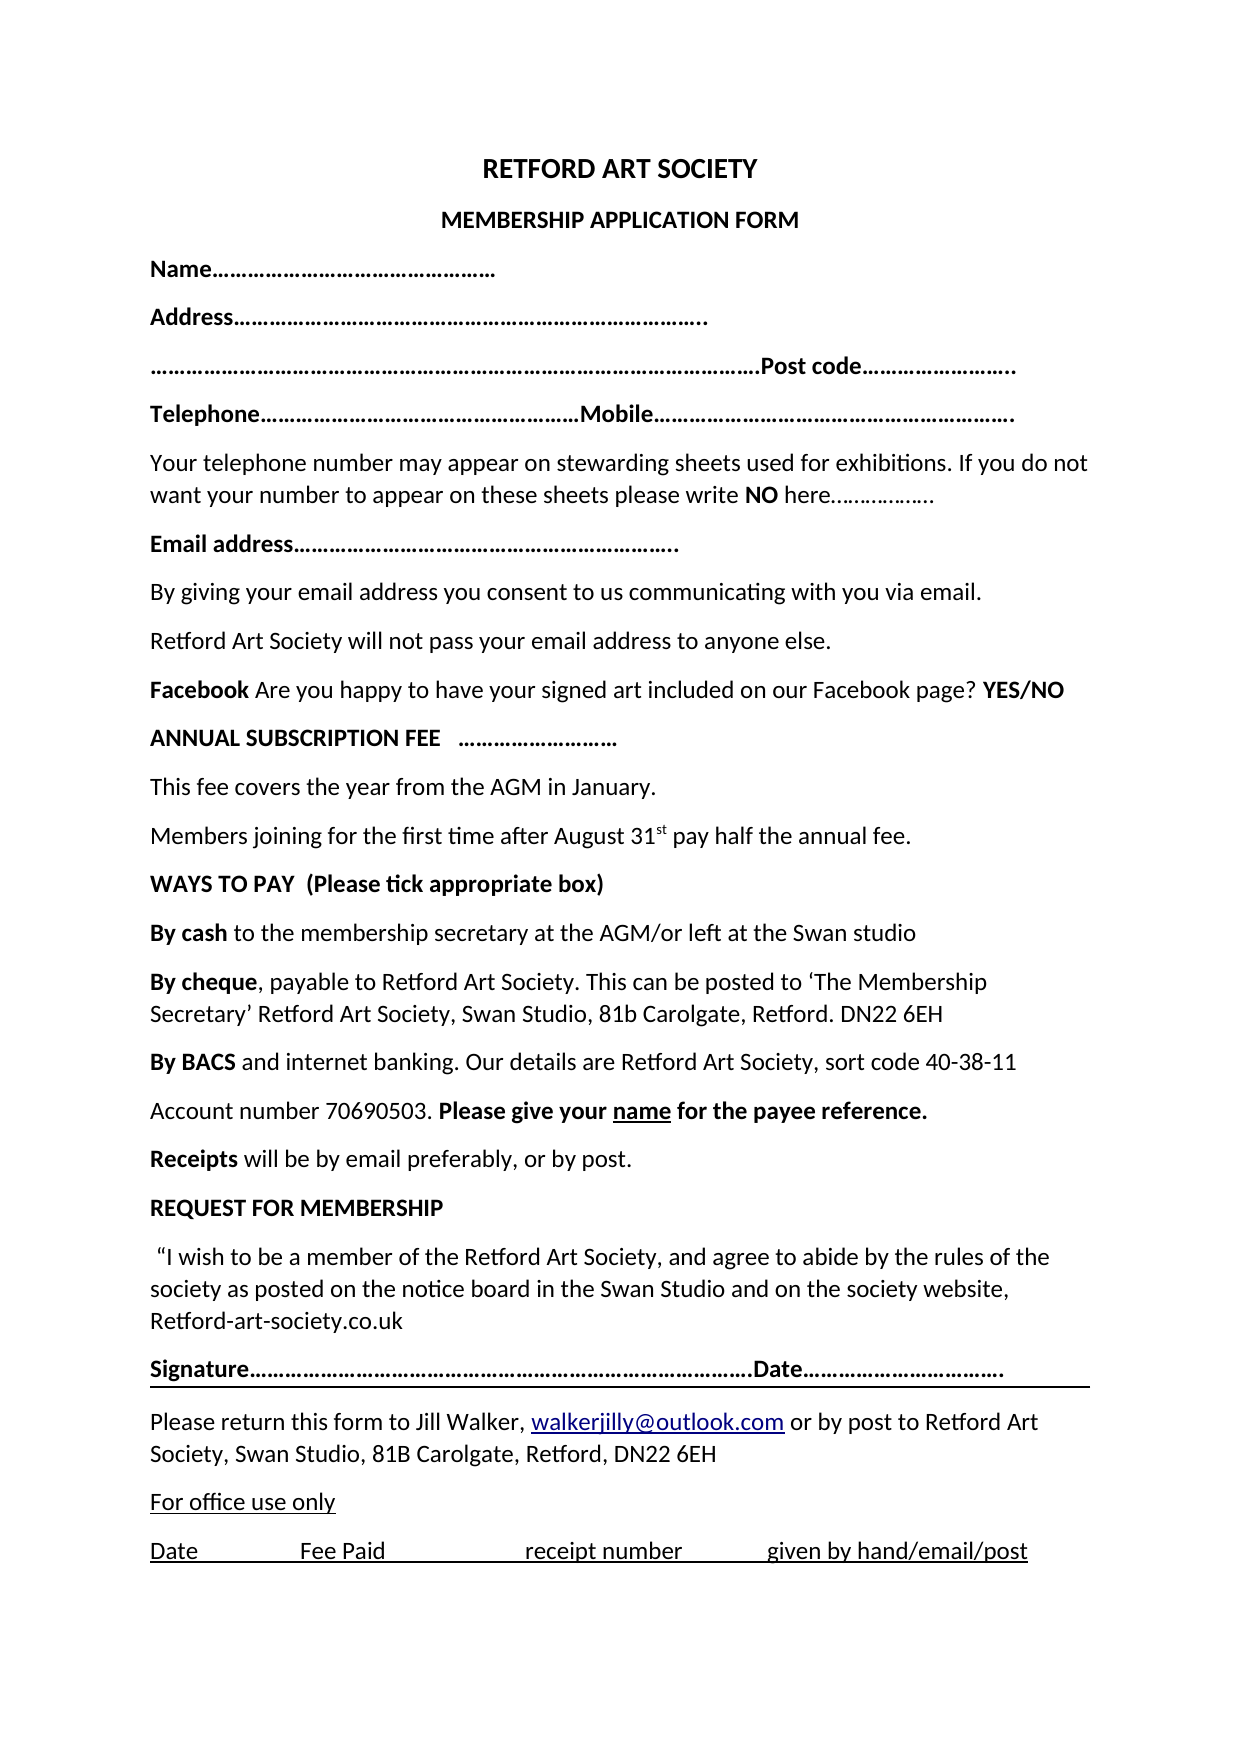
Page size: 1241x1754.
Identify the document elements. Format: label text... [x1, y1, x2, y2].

text Receipts will be by email preferably, or by post. [150, 1144, 1090, 1174]
text Your telephone number may appear on stewarding sheets used for exhibitions. If you do not want your number to appear on these sheets please write NO here……………… [150, 447, 1090, 510]
text Name………………………………………… [150, 253, 1090, 283]
text Signature………………………………………………………………………….Date……………………………. [150, 1353, 1090, 1386]
text Telephone………………………………………………Mobile……………………………………………………. [150, 399, 1090, 429]
text Email address……………………………………………………….. [150, 528, 1090, 558]
text RETFORD ART SOCIETY [150, 150, 1090, 186]
text Account number 70690503. Please give your name for the payee reference. [150, 1095, 1090, 1126]
text Address…………………………………………………………………….. [150, 301, 1090, 332]
text Date Fee Paid receipt number given by hand/email/post [150, 1535, 1090, 1566]
text ANNUAL SUBSCRIPTION FEE ……………………… [150, 722, 1090, 753]
text This fee covers the year from the AGM in January. [150, 771, 1090, 802]
text By cash to the membership secretary at the AGM/or left at the Swan studio [150, 917, 1090, 948]
text By BACS and internet banking. Our details are Retford Art Society, sort code 40-38-11 [150, 1046, 1090, 1077]
text MEMBERSHIP APPLICATION FORM [150, 204, 1090, 234]
text REQUEST FOR MEMBERSHIP [150, 1192, 1090, 1223]
text ………………………………………………………………………………………….Post code…………………….. [150, 350, 1090, 381]
text Members joining for the first time after August 31st pay half the annual fee. [150, 820, 1090, 850]
text Facebook Are you happy to have your signed art included on our Facebook page? YES/NO [150, 674, 1090, 704]
text Please return this form to Jill Walker, walkerjilly@outlook.com or by post to Retford Art Society, Swan Studio, 81B Carolgate, Retford, DN22 6EH [150, 1406, 1090, 1468]
text WAYS TO PAY (Please tick appropriate box) [150, 868, 1090, 899]
text “I wish to be a member of the Retford Art Society, and agree to abide by the rules of the society as posted on the notice board in the Swan Studio and on the society website, Retford-art-society.co.uk [150, 1241, 1090, 1335]
text By giving your email address you consent to us communicating with you via email. [150, 577, 1090, 607]
text By cheque, payable to Retford Art Society. This can be posted to ‘The Membership Secretary’ Retford Art Society, Swan Studio, 81b Carolgate, Retford. DN22 6EH [150, 966, 1090, 1028]
text For office use only [150, 1486, 1090, 1517]
text Retford Art Society will not pass your email address to anyone else. [150, 625, 1090, 656]
